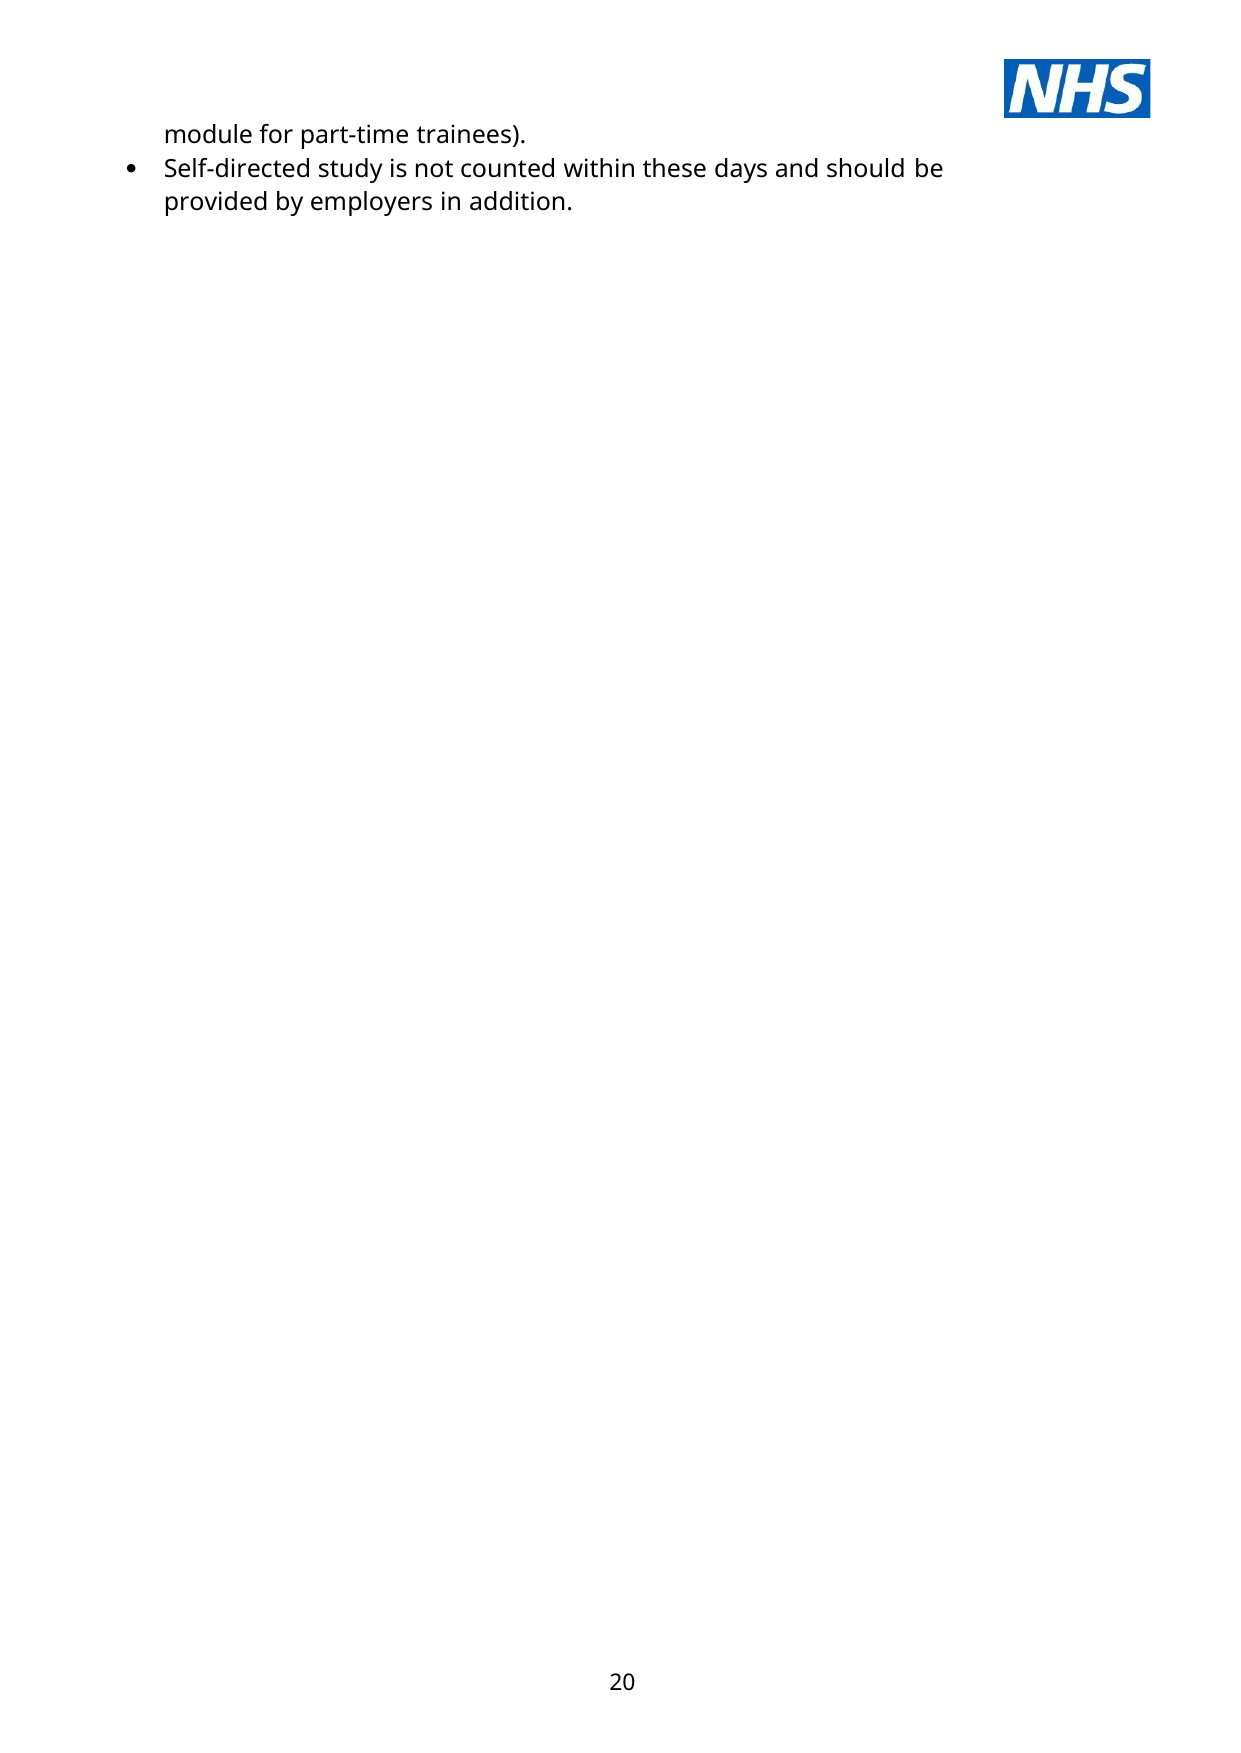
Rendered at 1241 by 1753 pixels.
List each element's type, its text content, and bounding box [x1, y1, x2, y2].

list Self-directed study is not counted within these days and should be provided by employers in addition. [127, 151, 1031, 218]
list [127, 117, 1145, 150]
picture [1004, 59, 1151, 118]
